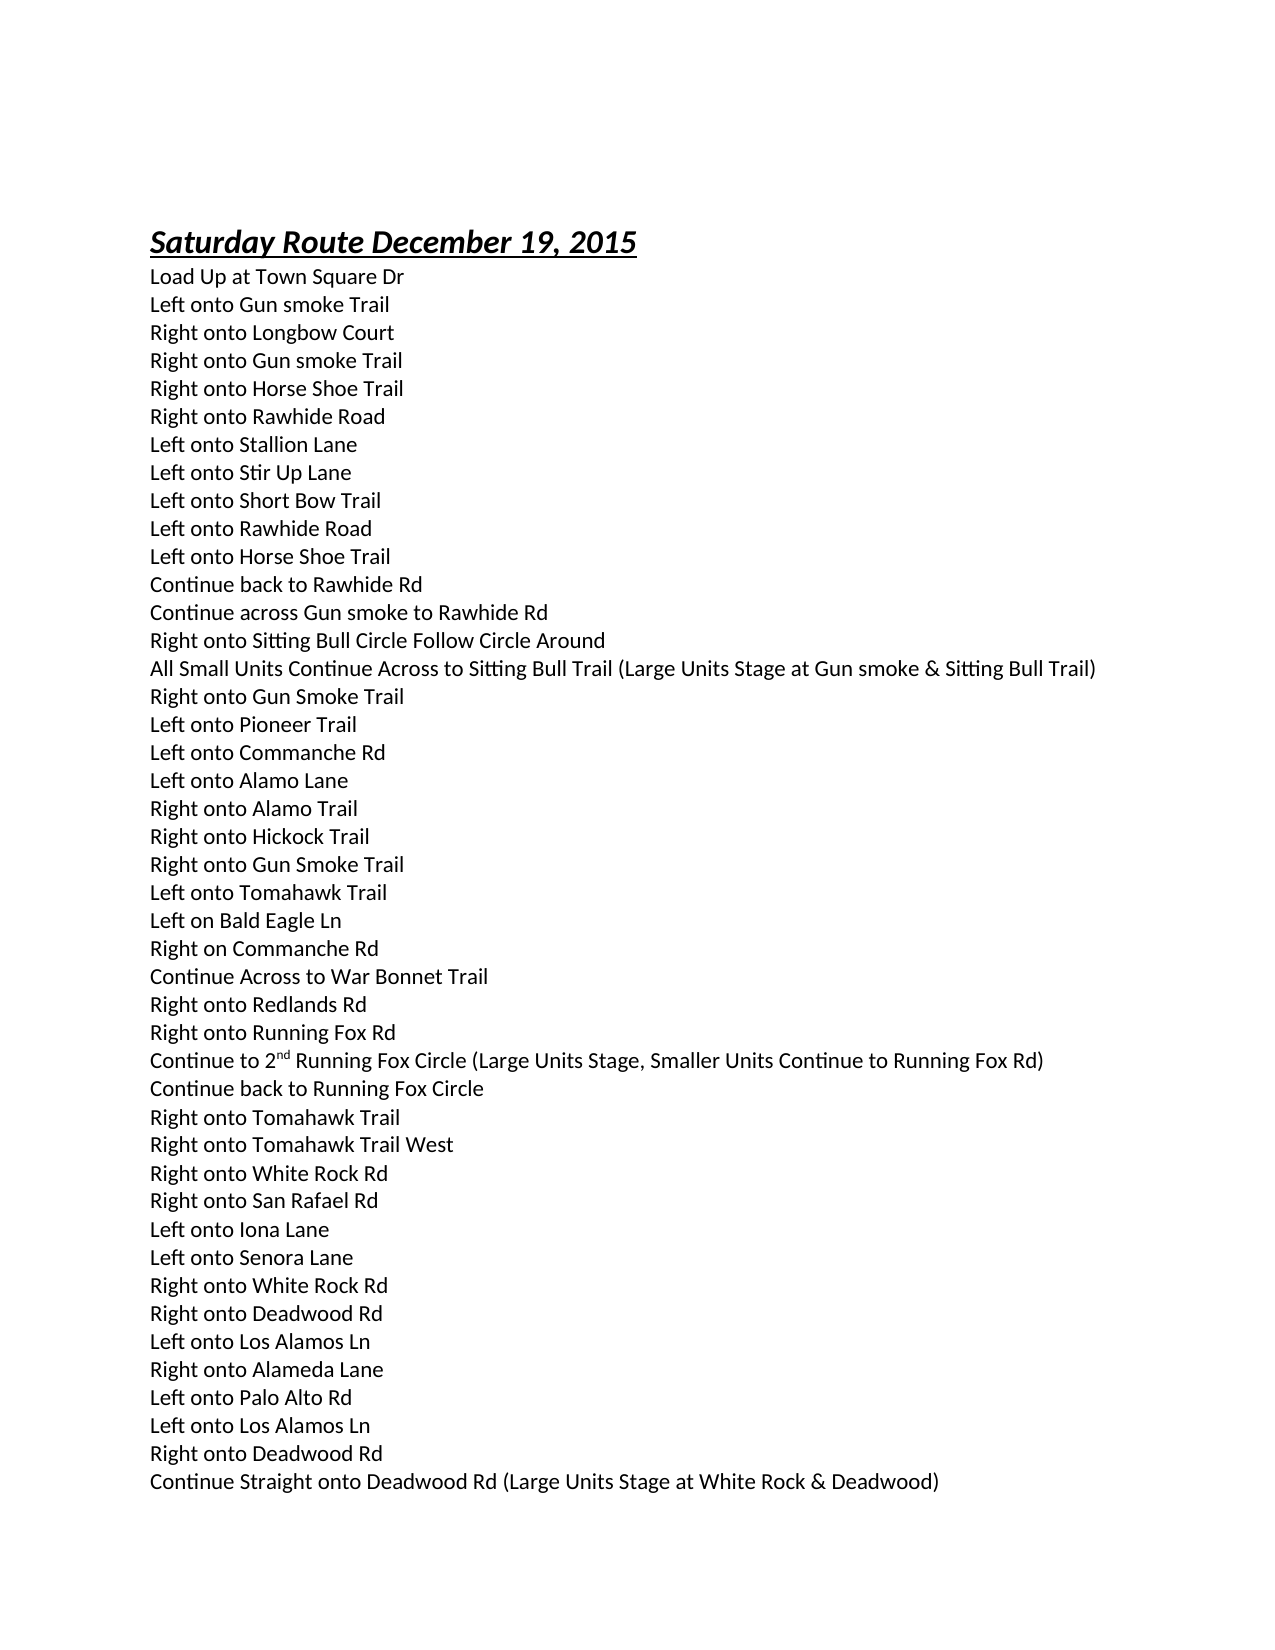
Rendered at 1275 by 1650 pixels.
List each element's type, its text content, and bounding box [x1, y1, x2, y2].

text Right onto Sitting Bull Circle Follow Circle Around [150, 626, 1125, 654]
text Left onto Iona Lane [150, 1215, 1125, 1243]
text Left onto Pioneer Trail [150, 710, 1125, 738]
text Right onto Alameda Lane [150, 1355, 1125, 1383]
text Left onto Los Alamos Ln [150, 1411, 1125, 1439]
text All Small Units Continue Across to Sitting Bull Trail (Large Units Stage at Gun smoke & Sitting Bull Trail) [150, 654, 1125, 682]
text Right onto Gun smoke Trail [150, 346, 1125, 374]
text Right onto White Rock Rd [150, 1271, 1125, 1299]
text Right onto Hickock Trail [150, 822, 1125, 850]
text Continue across Gun smoke to Rawhide Rd [150, 598, 1125, 626]
text Saturday Route December 19, 2015 [150, 221, 1125, 262]
text Continue Straight onto Deadwood Rd (Large Units Stage at White Rock & Deadwood) [150, 1467, 1125, 1495]
text Left onto Stir Up Lane [150, 458, 1125, 486]
text Right onto San Rafael Rd [150, 1187, 1125, 1215]
text Right onto Alamo Trail [150, 794, 1125, 822]
text Left onto Alamo Lane [150, 766, 1125, 794]
text Left onto Senora Lane [150, 1243, 1125, 1271]
text Right onto Tomahawk Trail [150, 1103, 1125, 1131]
text Right onto Longbow Court [150, 318, 1125, 346]
text Continue to 2nd Running Fox Circle (Large Units Stage, Smaller Units Continue to Running Fox Rd) [150, 1047, 1125, 1074]
text Right onto Running Fox Rd [150, 1018, 1125, 1047]
text Continue back to Running Fox Circle [150, 1074, 1125, 1103]
text Right onto Deadwood Rd [150, 1439, 1125, 1467]
text Left onto Los Alamos Ln [150, 1327, 1125, 1355]
text Continue back to Rawhide Rd [150, 570, 1125, 598]
text Load Up at Town Square Dr [150, 262, 1125, 290]
text Left onto Rawhide Road [150, 514, 1125, 542]
text Right onto Tomahawk Trail West [150, 1131, 1125, 1159]
text Left onto Horse Shoe Trail [150, 542, 1125, 570]
text Right onto Rawhide Road [150, 402, 1125, 430]
text Left onto Palo Alto Rd [150, 1383, 1125, 1411]
text Right onto Deadwood Rd [150, 1299, 1125, 1327]
text Left onto Short Bow Trail [150, 486, 1125, 514]
text Left onto Stallion Lane [150, 430, 1125, 458]
text Right onto Redlands Rd [150, 991, 1125, 1018]
text Left onto Tomahawk Trail [150, 878, 1125, 906]
text Right onto Horse Shoe Trail [150, 374, 1125, 402]
text Continue Across to War Bonnet Trail [150, 962, 1125, 991]
text Right on Commanche Rd [150, 934, 1125, 962]
text Right onto Gun Smoke Trail [150, 682, 1125, 710]
text Right onto Gun Smoke Trail [150, 850, 1125, 878]
text Left on Bald Eagle Ln [150, 906, 1125, 934]
text Left onto Commanche Rd [150, 738, 1125, 766]
text Right onto White Rock Rd [150, 1159, 1125, 1187]
text Left onto Gun smoke Trail [150, 290, 1125, 318]
